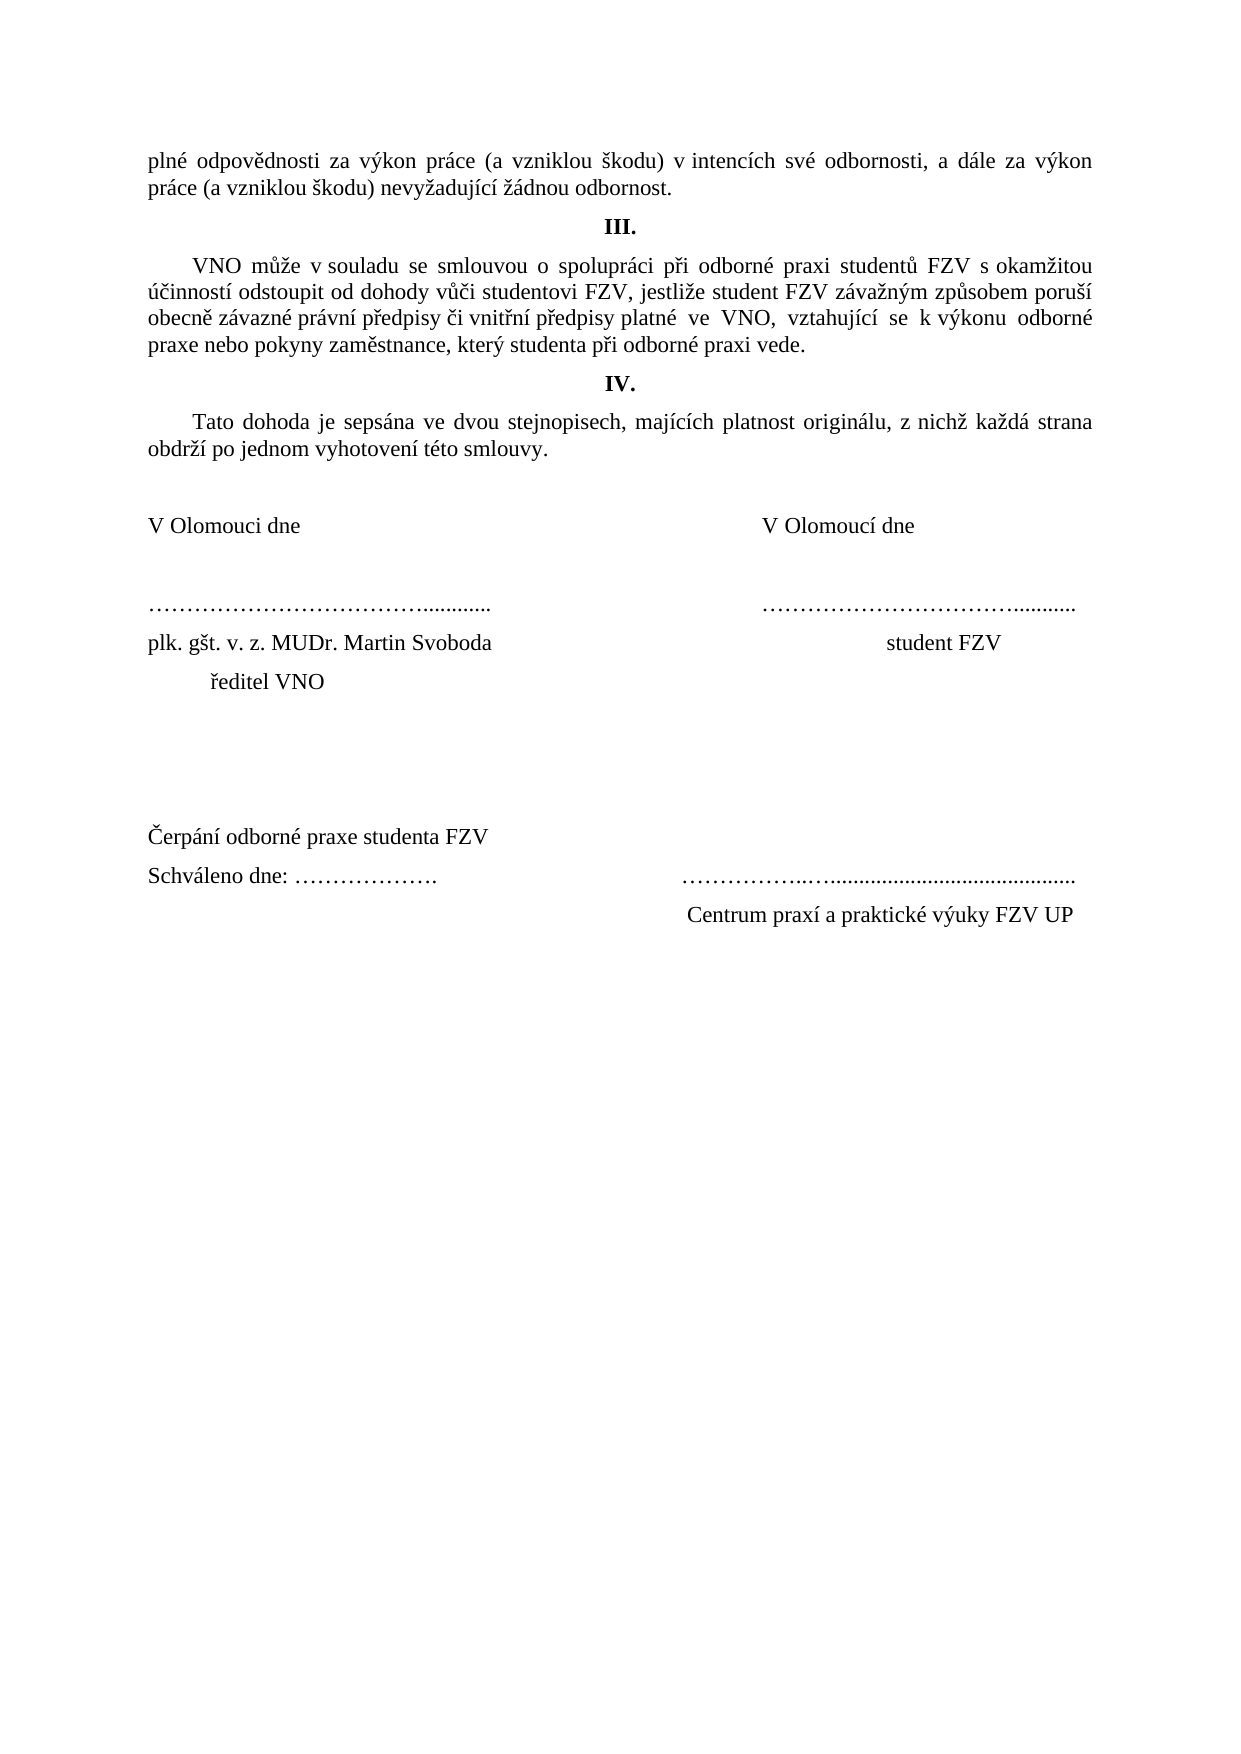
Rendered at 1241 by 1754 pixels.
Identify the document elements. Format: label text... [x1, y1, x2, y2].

text Čerpání odborné praxe studenta FZV [148, 823, 1093, 850]
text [148, 148, 1093, 200]
text III. [148, 213, 1093, 239]
text Centrum praxí a praktické výuky FZV UP [148, 901, 1093, 927]
text plk. gšt. v. z. MUDr. Martin Svoboda student FZV [148, 629, 1093, 655]
text Schváleno dne: ………………. ……………..…........................................... [148, 862, 1093, 888]
text Tato dohoda je sepsána ve dvou stejnopisech, majících platnost originálu, z nichž každá strana obdrží po jednom vyhotovení této smlouvy. [148, 408, 1093, 461]
text V Olomouci dne V Olomoucí dne [148, 512, 1093, 539]
text ředitel VNO [148, 668, 1093, 694]
text ………………………………............ ……………………………........... [148, 590, 1093, 617]
text VNO může v souladu se smlouvou o spolupráci při odborné praxi studentů FZV s okamžitou účinností odstoupit od dohody vůči studentovi FZV, jestliže student FZV závažným způsobem poruší obecně závazné právní předpisy či vnitřní předpisy platné ve VNO, vztahující se k výkonu odborné praxe nebo pokyny zaměstnance, který studenta při odborné praxi vede. [148, 252, 1093, 357]
text IV. [148, 369, 1093, 396]
